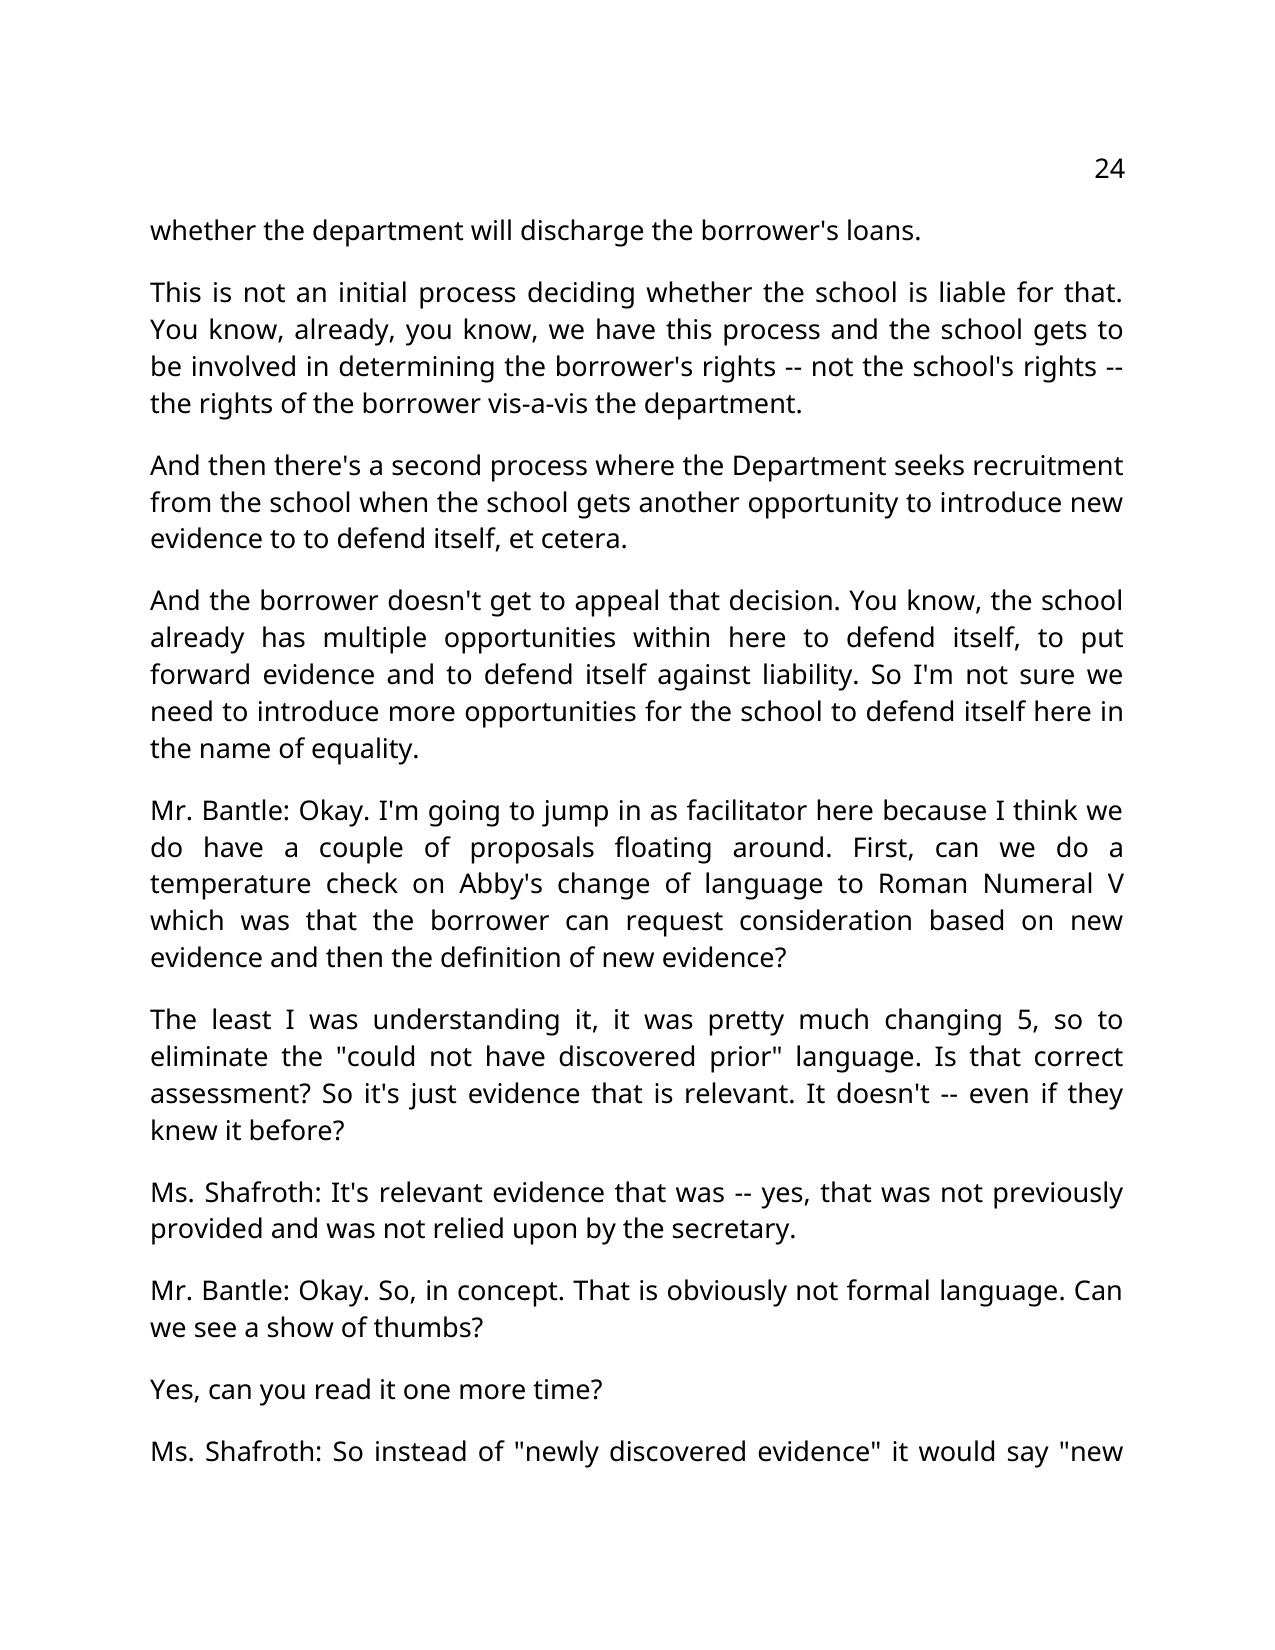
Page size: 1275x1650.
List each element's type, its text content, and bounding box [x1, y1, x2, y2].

text And then there's a second process where the Department seeks recruitment from the school when the school gets another opportunity to introduce new evidence to to defend itself, et cetera. [150, 446, 1125, 557]
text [150, 212, 1125, 249]
text Yes, can you read it one more time? [150, 1371, 1125, 1407]
text Mr. Bantle: Okay. So, in concept. That is obviously not formal language. Can we see a show of thumbs? [150, 1272, 1125, 1346]
text The least I was understanding it, it was pretty much changing 5, so to eliminate the "could not have discovered prior" language. Is that correct assessment? So it's just evidence that is relevant. It doesn't -- even if they knew it before? [150, 1001, 1125, 1148]
text Mr. Bantle: Okay. I'm going to jump in as facilitator here because I think we do have a couple of proposals floating around. First, can we do a temperature check on Abby's change of language to Roman Numeral V which was that the borrower can request consideration based on new evidence and then the definition of new evidence? [150, 791, 1125, 976]
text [150, 1432, 1125, 1469]
text This is not an initial process deciding whether the school is liable for that. You know, already, you know, we have this process and the school gets to be involved in determining the borrower's rights -- not the school's rights -- the rights of the borrower vis-a-vis the department. [150, 274, 1125, 421]
text Ms. Shafroth: It's relevant evidence that was -- yes, that was not previously provided and was not relied upon by the secretary. [150, 1173, 1125, 1247]
text And the borrower doesn't get to appeal that decision. You know, the school already has multiple opportunities within here to defend itself, to put forward evidence and to defend itself against liability. So I'm not sure we need to introduce more opportunities for the school to defend itself here in the name of equality. [150, 582, 1125, 766]
